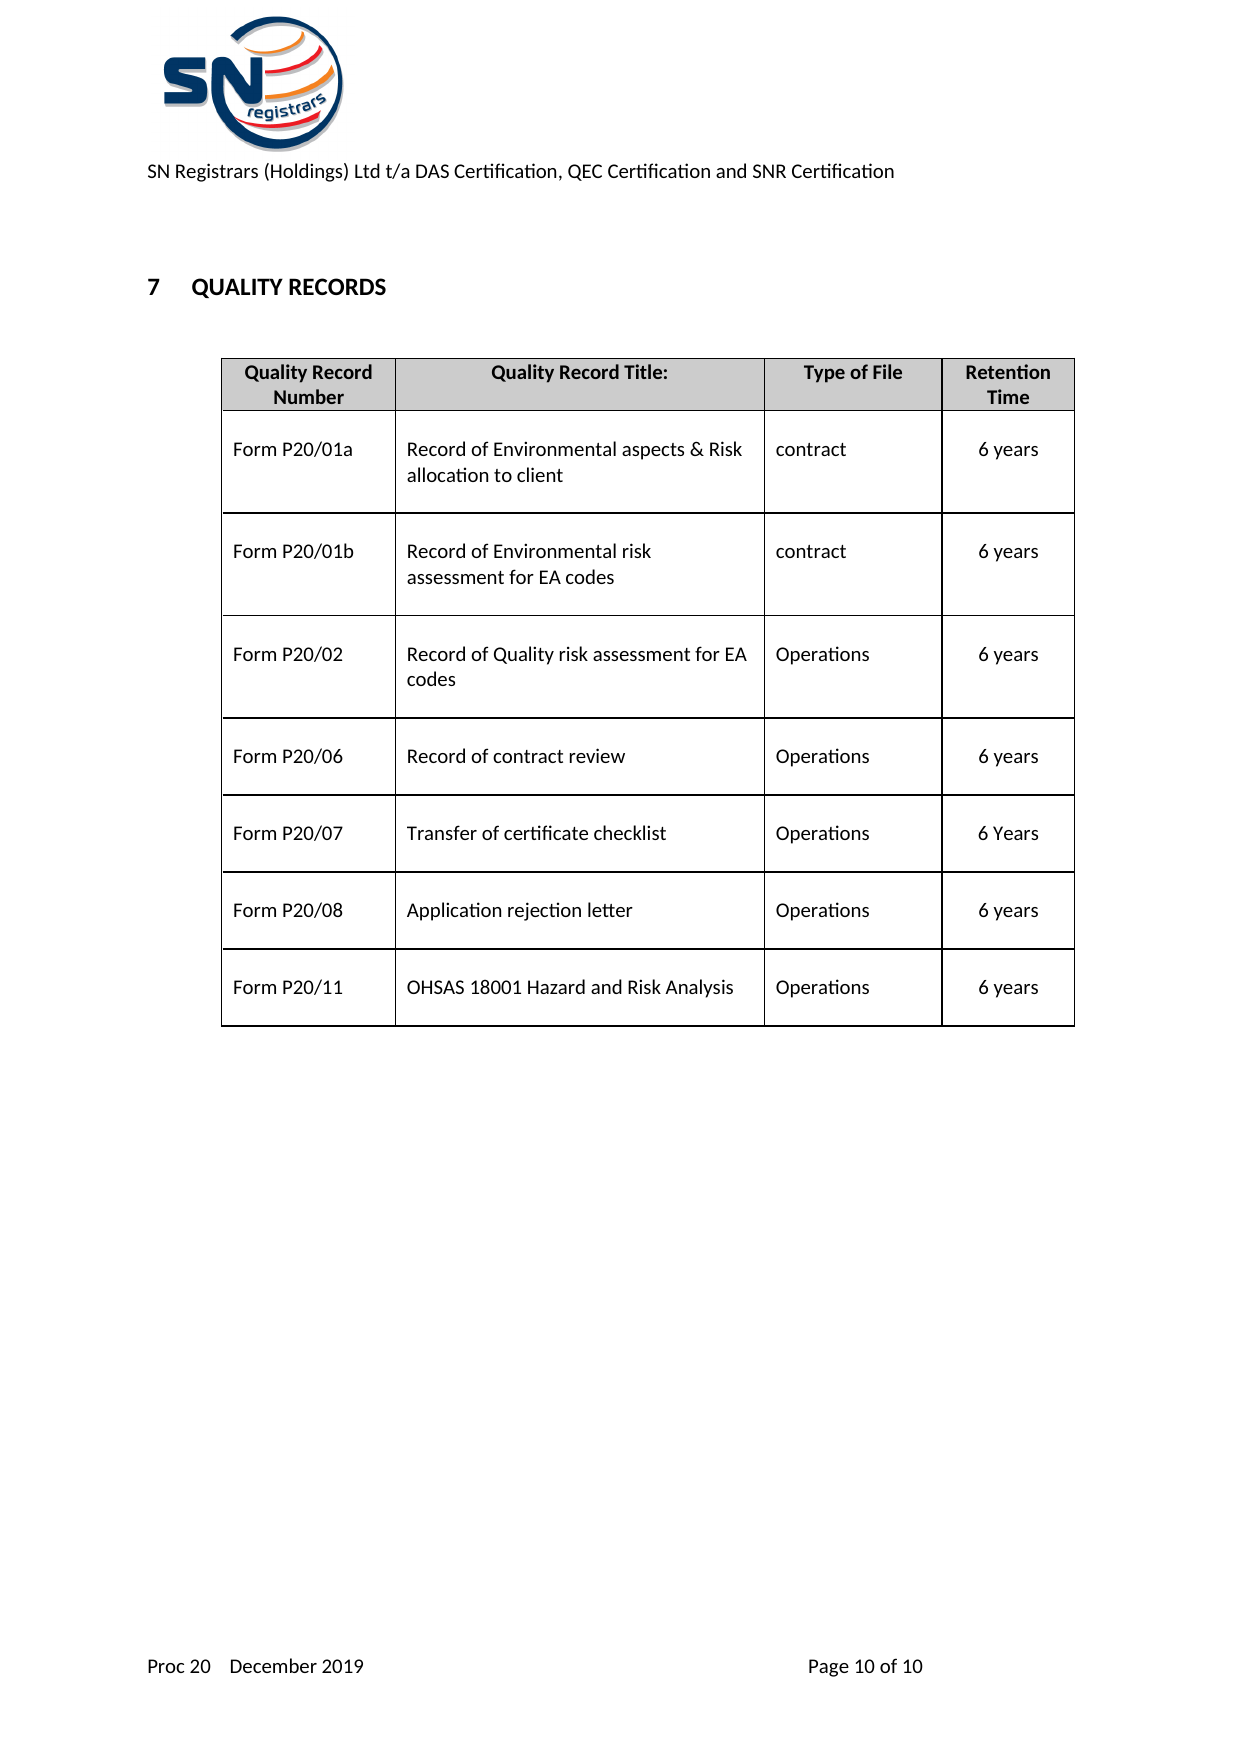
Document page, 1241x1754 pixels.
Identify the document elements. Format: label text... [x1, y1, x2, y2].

table_cell Record of Environmental risk assessment for EA codes [396, 514, 764, 614]
table_cell Form P20/02 [222, 616, 395, 717]
subtitle 7 Quality Records [147, 271, 1093, 302]
table_cell Operations [765, 950, 941, 1025]
table_cell Form P20/07 [222, 795, 395, 871]
table_cell Operations [765, 616, 941, 717]
table_header Retention Time [943, 359, 1074, 410]
table_cell Record of Quality risk assessment for EA codes [396, 616, 764, 717]
table_cell Record of contract review [396, 719, 764, 794]
table_cell OHSAS 18001 Hazard and Risk Analysis [396, 950, 764, 1025]
table_cell 6 years [943, 616, 1074, 717]
table_cell Operations [765, 719, 941, 794]
table_cell Operations [765, 796, 941, 871]
table_cell 6 years [943, 411, 1074, 512]
table_cell 6 Years [943, 796, 1074, 871]
table_cell 6 years [943, 950, 1074, 1025]
table_header Quality Record Title: [396, 359, 764, 410]
table_cell 6 years [943, 873, 1074, 948]
table_cell Application rejection letter [396, 873, 764, 948]
table_header Quality Record Number [222, 359, 395, 410]
table_cell Transfer of certificate checklist [396, 796, 764, 871]
table_cell Record of Environmental aspects & Risk allocation to client [396, 411, 764, 512]
table_cell 6 years [943, 719, 1074, 794]
picture [151, 7, 355, 161]
table_cell contract [765, 514, 941, 614]
table_cell Form P20/08 [222, 872, 395, 948]
table_cell Form P20/01a [222, 411, 395, 512]
table_cell 6 years [943, 514, 1074, 614]
table_header Type of File [765, 359, 941, 410]
table_cell Form P20/11 [222, 949, 395, 1025]
table_cell Operations [765, 873, 941, 948]
table_cell Form P20/01b [222, 513, 395, 614]
table_cell contract [765, 411, 941, 512]
table_cell Form P20/06 [222, 718, 395, 794]
